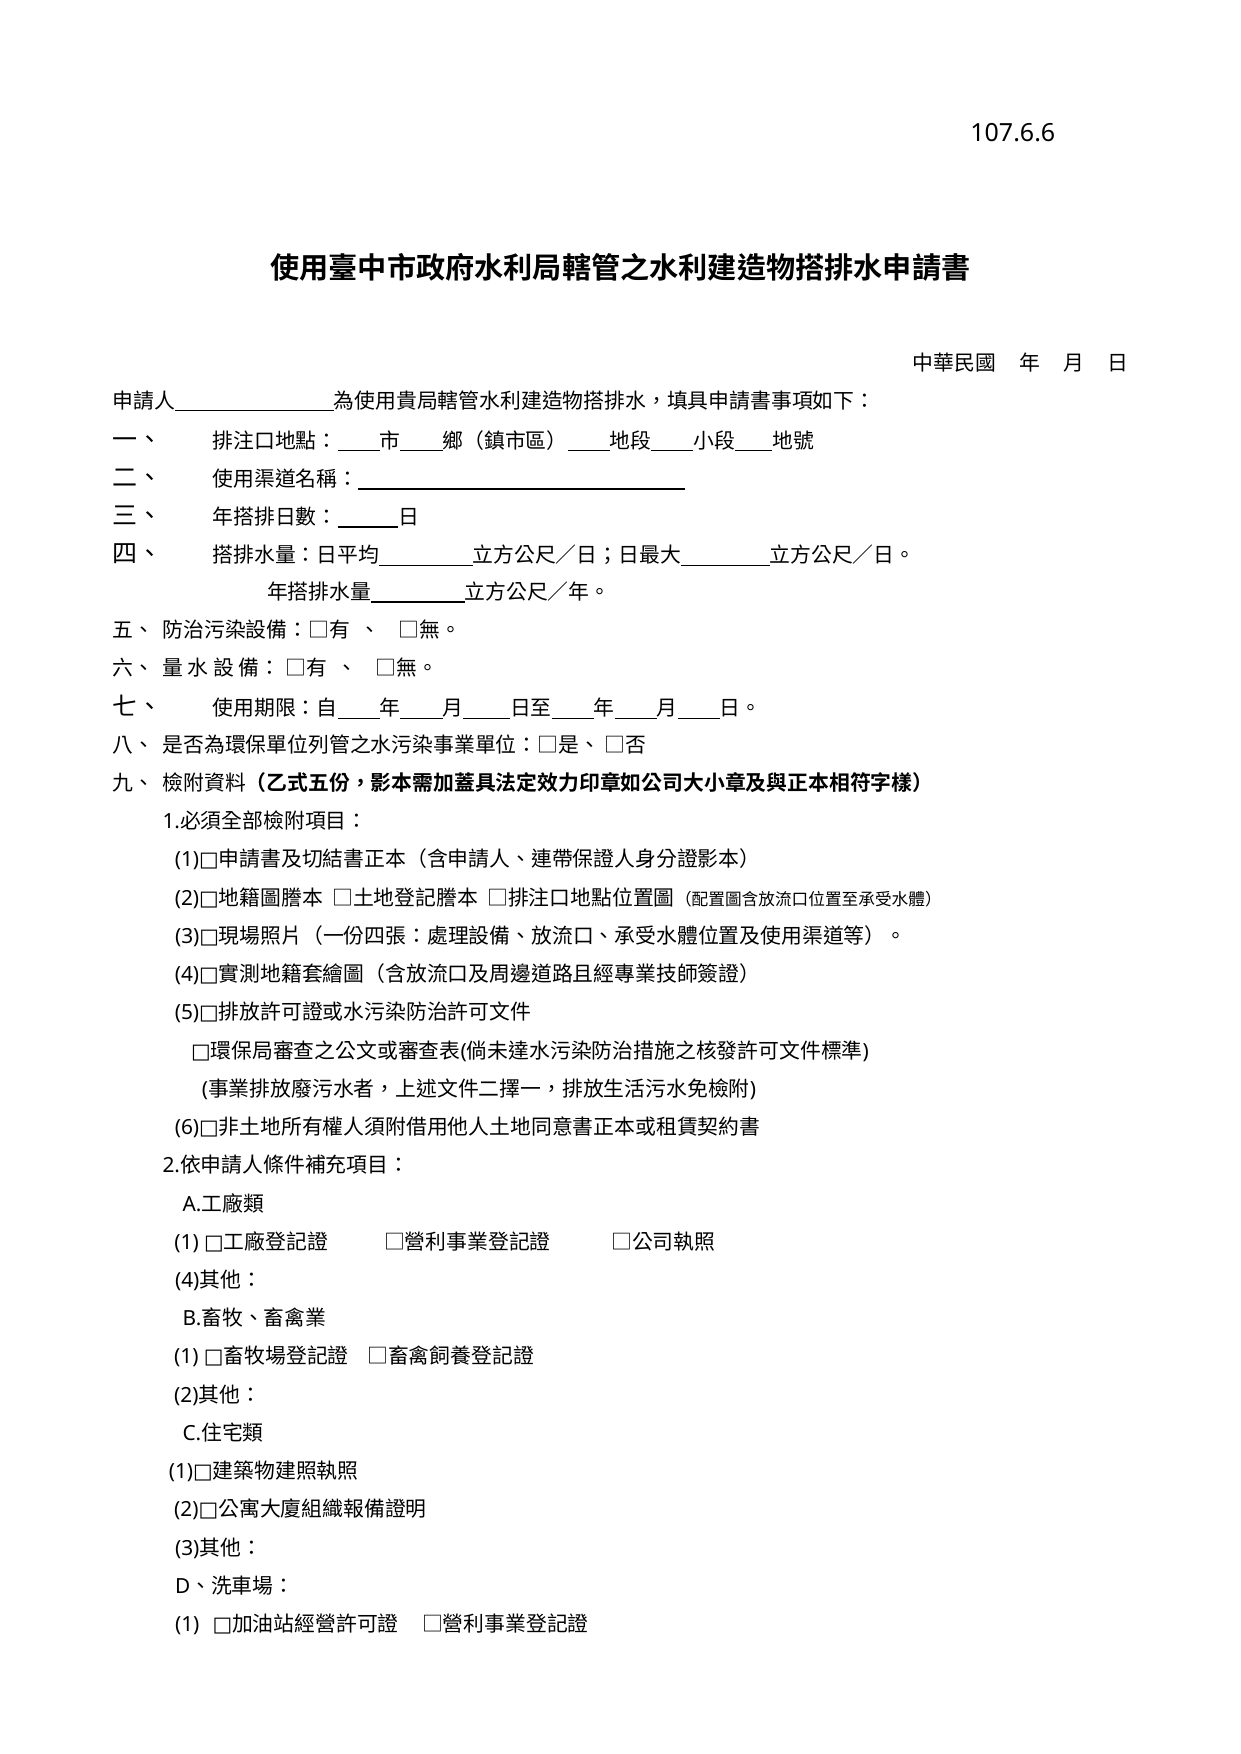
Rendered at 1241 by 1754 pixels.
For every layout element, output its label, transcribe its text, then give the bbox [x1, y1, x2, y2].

text (4)其他： [112, 1259, 1128, 1297]
text (6)□非土地所有權人須附借用他人土地同意書正本或租賃契約書 [174, 1106, 1128, 1144]
text B.畜牧、畜禽業 [112, 1297, 1128, 1336]
text 1.必須全部檢附項目： [162, 801, 1128, 839]
text (5)□排放許可證或水污染防治許可文件 [174, 992, 1128, 1030]
text 107.6.6 [112, 112, 1128, 189]
list 防治污染設備：□有 、 □無。 [112, 609, 1128, 648]
list 使用渠道名稱： [112, 456, 1128, 495]
text (2)其他： [174, 1374, 1128, 1412]
text (1) □工廠登記證 □營利事業登記證 □公司執照 [174, 1221, 1128, 1259]
text 2.依申請人條件補充項目： [162, 1144, 1128, 1183]
text (3)其他： [112, 1527, 1128, 1565]
text (3)□現場照片（一份四張：處理設備、放流口、承受水體位置及使用渠道等）。 [112, 915, 1128, 953]
text (事業排放廢污水者，上述文件二擇一，排放生活污水免檢附) [174, 1068, 1128, 1106]
text (2)□地籍圖謄本 □土地登記謄本 □排注口地點位置圖（配置圖含放流口位置至承受水體） [174, 877, 1128, 915]
text 年搭排水量 立方公尺∕年。 [112, 571, 1128, 609]
text (1) □畜牧場登記證 □畜禽飼養登記證 [174, 1336, 1128, 1374]
list 量 水 設 備： □有 、 □無。 [112, 648, 1128, 686]
text D、洗車場： [112, 1565, 1128, 1603]
text (4)□實測地籍套繪圖（含放流口及周邊道路且經專業技師簽證） [174, 953, 1128, 992]
text □環保局審查之公文或審查表(倘未達水污染防治措施之核發許可文件標準) [174, 1030, 1128, 1068]
text A.工廠類 [112, 1183, 1128, 1221]
list 是否為環保單位列管之水污染事業單位：□是、 □否 [112, 724, 1128, 762]
list □加油站經營許可證 □營利事業登記證 [175, 1603, 1128, 1642]
text C.住宅類 [112, 1412, 1128, 1450]
list 排注口地點： 市 鄉（鎮市區） 地段 小段 地號 [112, 418, 1128, 456]
text (1)□建築物建照執照 [112, 1450, 1128, 1489]
text 申請人 為使用貴局轄管水利建造物搭排水，填具申請書事項如下： [112, 380, 1128, 418]
text 使用臺中市政府水利局轄管之水利建造物搭排水申請書 [112, 227, 1128, 303]
list 搭排水量：日平均 立方公尺∕日；日最大 立方公尺∕日。 [112, 533, 1128, 571]
text 中華民國 年 月 日 [112, 342, 1128, 380]
list 使用期限：自 年 月 日至 年 月 日。 [112, 686, 1128, 724]
text (2)□公寓大廈組織報備證明 [174, 1489, 1128, 1527]
list 年搭排日數： 日 [112, 495, 1128, 533]
text (1)□申請書及切結書正本（含申請人、連帶保證人身分證影本） [174, 839, 1128, 877]
list 檢附資料（乙式五份，影本需加蓋具法定效力印章如公司大小章及與正本相符字樣） [112, 762, 1128, 801]
